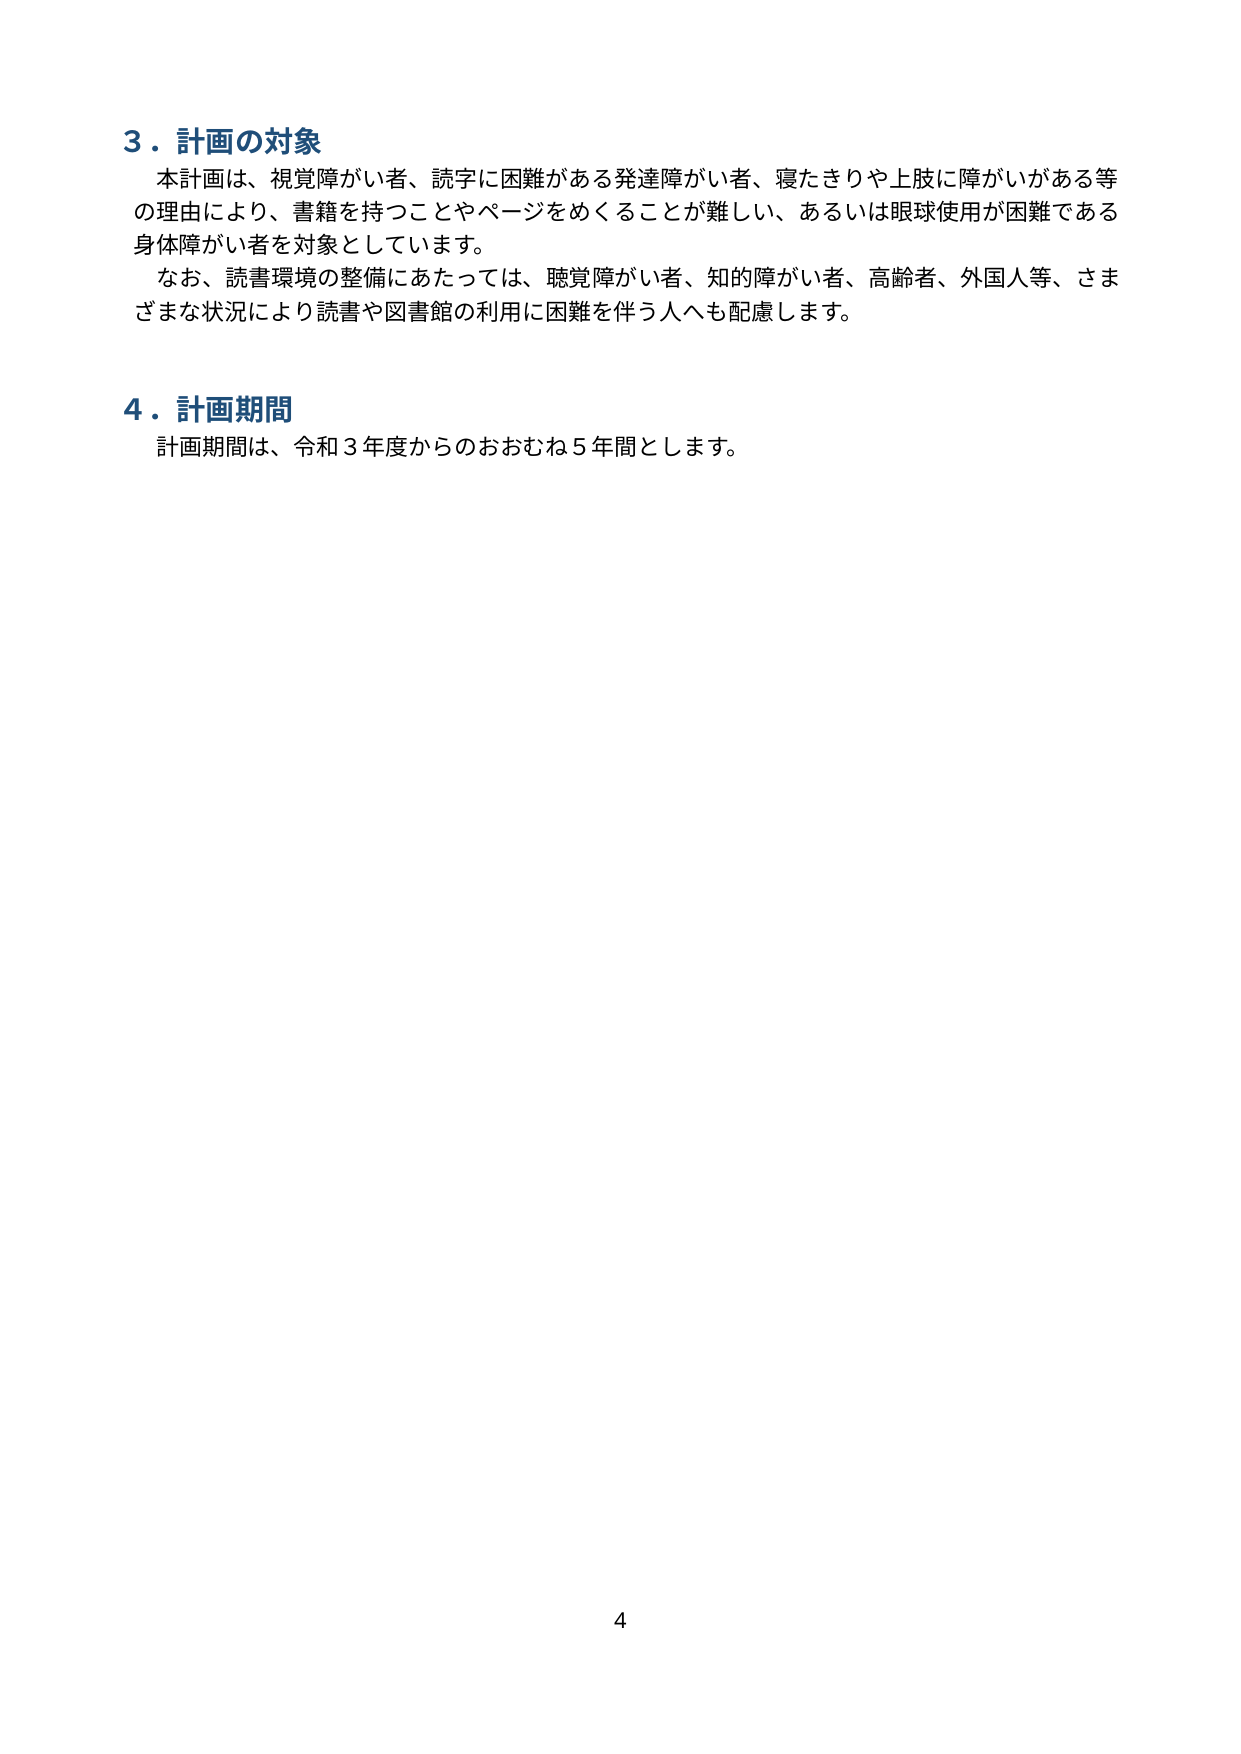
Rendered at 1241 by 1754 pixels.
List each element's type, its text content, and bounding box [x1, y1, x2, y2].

text 計画期間は、令和３年度からのおおむね５年間とします。 [133, 428, 1122, 462]
text ４．計画期間 [118, 386, 1122, 428]
text なお、読書環境の整備にあたっては、聴覚障がい者、知的障がい者、高齢者、外国人等、さまざまな状況により読書や図書館の利用に困難を伴う人へも配慮します。 [133, 260, 1122, 327]
text 本計画は、視覚障がい者、読字に困難がある発達障がい者、寝たきりや上肢に障がいがある等の理由により、書籍を持つことやページをめくることが難しい、あるいは眼球使用が困難である身体障がい者を対象としています。 [133, 160, 1122, 260]
text ３．計画の対象 [118, 118, 1122, 160]
